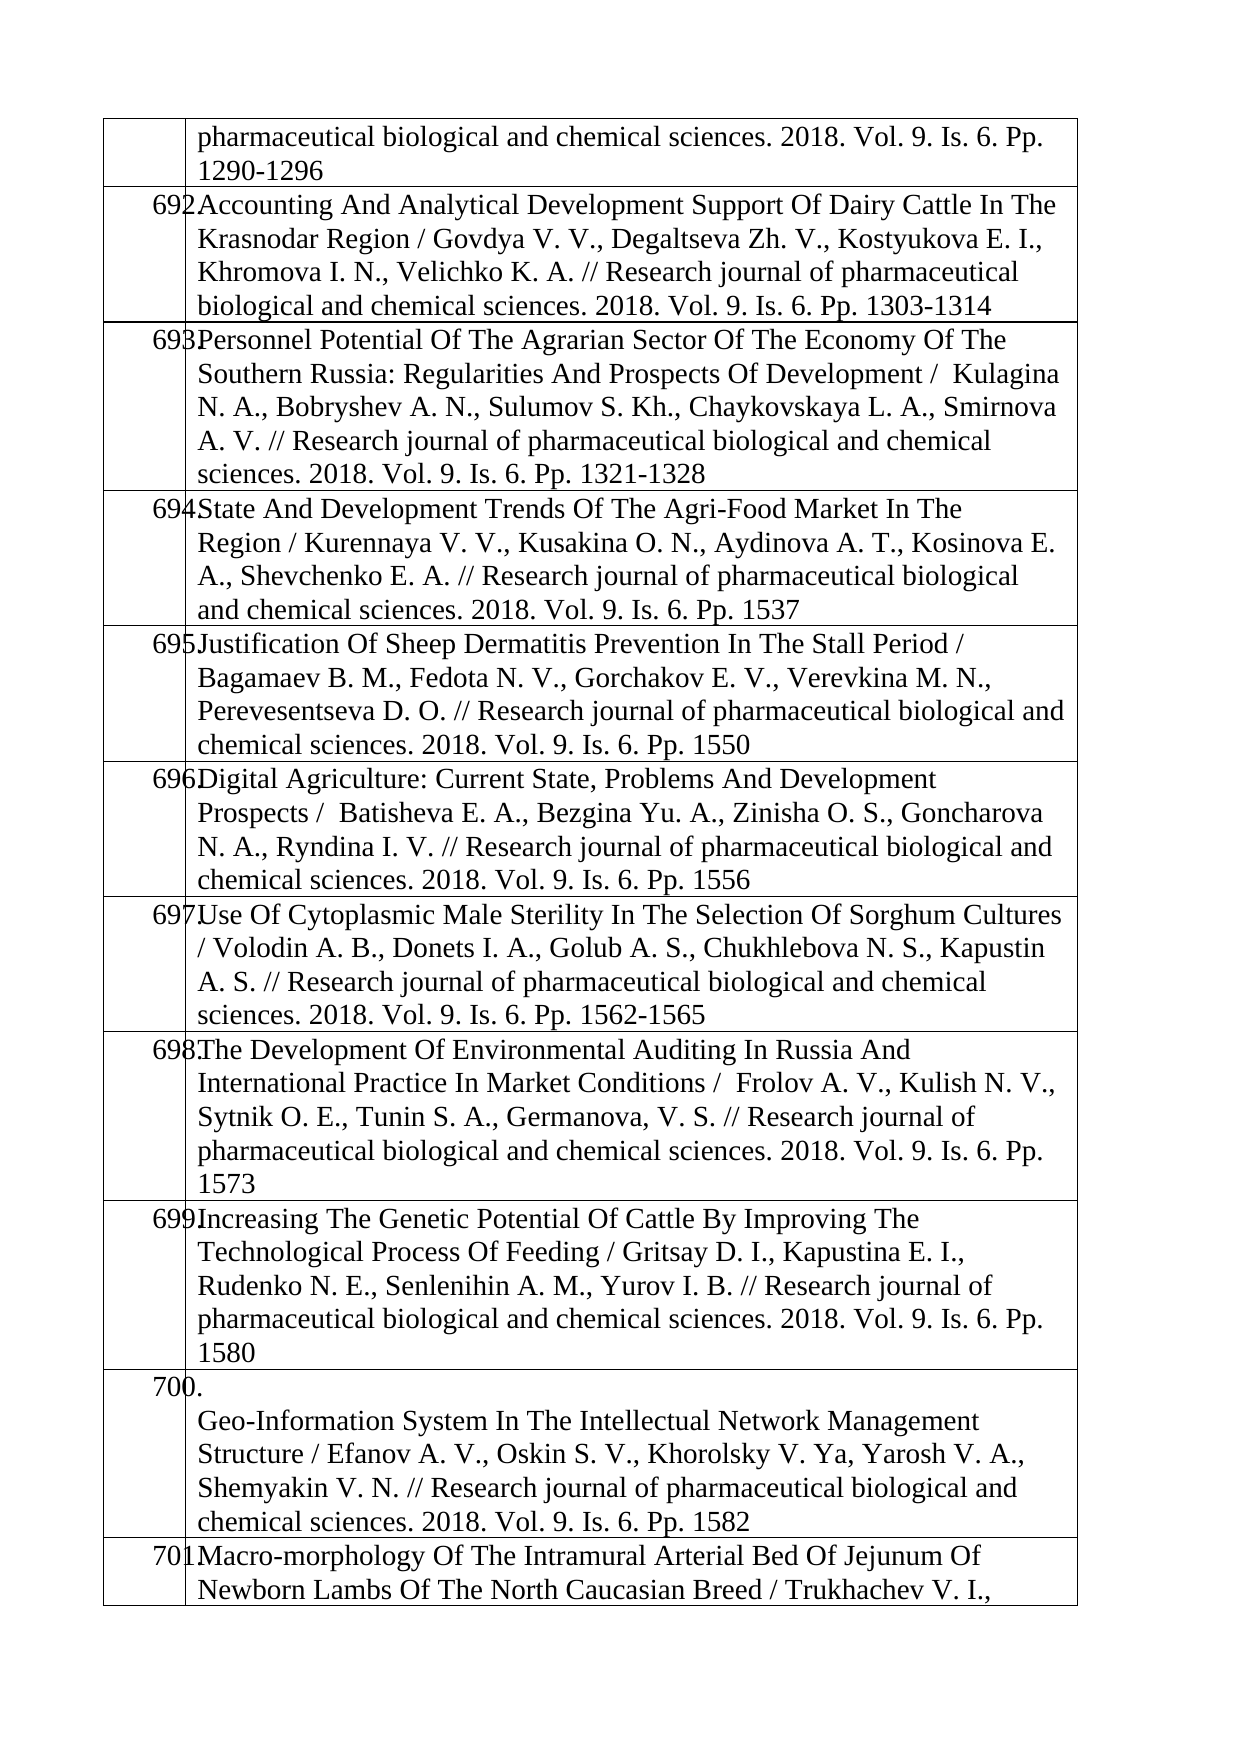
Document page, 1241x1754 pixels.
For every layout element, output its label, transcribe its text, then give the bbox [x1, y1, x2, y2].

table_cell [104, 323, 185, 490]
table_cell The Development Of Environmental Auditing In Russia And International Practice In Market Conditions / Frolov A. V., Kulish N. V., Sytnik O. E., Tunin S. A., Germanova, V. S. // Research journal of pharmaceutical biological and chemical sciences. 2018. Vol. 9. Is. 6. Pp. 1573 [186, 1032, 1077, 1200]
table_cell [104, 491, 185, 625]
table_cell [186, 119, 1077, 186]
table_cell [104, 119, 185, 186]
table_cell Accounting And Analytical Development Support Of Dairy Cattle In The Krasnodar Region / Govdya V. V., Degaltseva Zh. V., Kostyukova E. I., Khromova I. N., Velichko K. A. // Research journal of pharmaceutical biological and chemical sciences. 2018. Vol. 9. Is. 6. Pp. 1303-1314 [186, 187, 1077, 321]
table_cell [104, 897, 185, 1031]
table_cell Geo-Information System In The Intellectual Network Management Structure / Efanov A. V., Oskin S. V., Khorolsky V. Ya, Yarosh V. A., Shemyakin V. N. // Research journal of pharmaceutical biological and chemical sciences. 2018. Vol. 9. Is. 6. Pp. 1582 [186, 1370, 1077, 1537]
table_cell Use Of Cytoplasmic Male Sterility In The Selection Of Sorghum Cultures / Volodin A. B., Donets I. A., Golub A. S., Chukhlebova N. S., Kapustin A. S. // Research journal of pharmaceutical biological and chemical sciences. 2018. Vol. 9. Is. 6. Pp. 1562-1565 [186, 897, 1077, 1031]
table_cell [104, 1201, 185, 1368]
table_cell Increasing The Genetic Potential Of Cattle By Improving The Technological Process Of Feeding / Gritsay D. I., Kapustina E. I., Rudenko N. E., Senlenihin A. M., Yurov I. B. // Research journal of pharmaceutical biological and chemical sciences. 2018. Vol. 9. Is. 6. Pp. 1580 [186, 1201, 1077, 1368]
table_cell State And Development Trends Of The Agri-Food Market In The Region / Kurennaya V. V., Kusakina O. N., Aydinova A. T., Kosinova E. A., Shevchenko E. A. // Research journal of pharmaceutical biological and chemical sciences. 2018. Vol. 9. Is. 6. Pp. 1537 [186, 491, 1077, 625]
table_cell Justification Of Sheep Dermatitis Prevention In The Stall Period / Bagamaev B. M., Fedota N. V., Gorchakov E. V., Verevkina M. N., Perevesentseva D. O. // Research journal of pharmaceutical biological and chemical sciences. 2018. Vol. 9. Is. 6. Pp. 1550 [186, 626, 1077, 761]
table_cell Digital Agriculture: Current State, Problems And Development Prospects / Batisheva E. A., Bezgina Yu. A., Zinisha O. S., Goncharova N. A., Ryndina I. V. // Research journal of pharmaceutical biological and chemical sciences. 2018. Vol. 9. Is. 6. Pp. 1556 [186, 762, 1077, 896]
table_cell [104, 1538, 185, 1605]
table_cell [104, 762, 185, 896]
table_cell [186, 1538, 1077, 1605]
table_cell Personnel Potential Of The Agrarian Sector Of The Economy Of The Southern Russia: Regularities And Prospects Of Development / Kulagina N. A., Bobryshev A. N., Sulumov S. Kh., Chaykovskaya L. A., Smirnova A. V. // Research journal of pharmaceutical biological and chemical sciences. 2018. Vol. 9. Is. 6. Pp. 1321-1328 [186, 323, 1077, 490]
table_cell [104, 1032, 185, 1200]
table_cell [104, 1370, 185, 1537]
table_cell [104, 626, 185, 761]
table_cell [104, 187, 185, 321]
